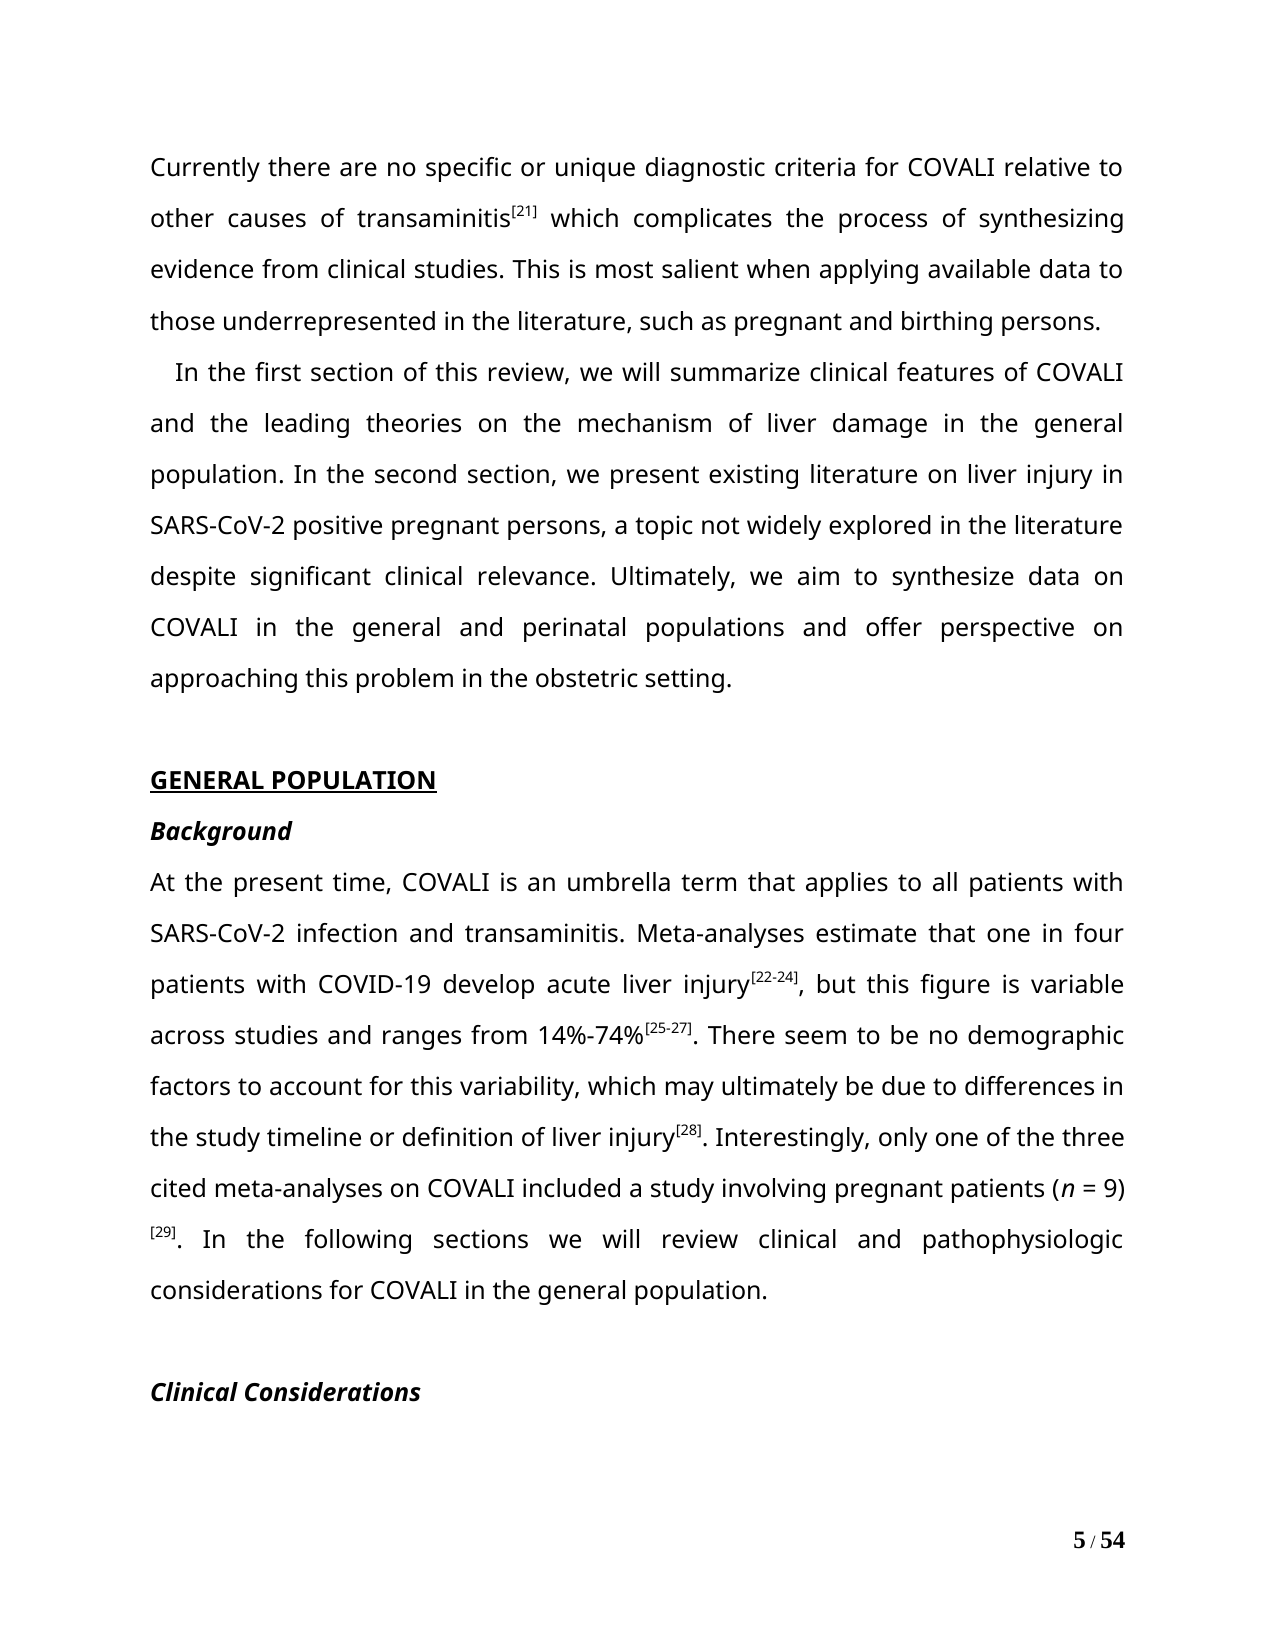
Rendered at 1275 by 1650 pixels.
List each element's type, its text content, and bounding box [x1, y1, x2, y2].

text Background [150, 813, 1125, 848]
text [150, 150, 1125, 337]
text Clinical Considerations [150, 1375, 1125, 1409]
text At the present time, COVALI is an umbrella term that applies to all patients with SARS-CoV-2 infection and transaminitis. Meta-analyses estimate that one in four patients with COVID-19 develop acute liver injury[22-24], but this figure is variable across studies and ranges from 14%-74%[25-27]. There seem to be no demographic factors to account for this variability, which may ultimately be due to differences in the study timeline or definition of liver injury[28]. Interestingly, only one of the three cited meta-analyses on COVALI included a study involving pregnant patients (n = 9)[29]. In the following sections we will review clinical and pathophysiologic considerations for COVALI in the general population. [150, 864, 1125, 1307]
text GENERAL POPULATION [150, 762, 1125, 797]
text In the first section of this review, we will summarize clinical features of COVALI and the leading theories on the mechanism of liver damage in the general population. In the second section, we present existing literature on liver injury in SARS-CoV-2 positive pregnant persons, a topic not widely explored in the literature despite significant clinical relevance. Ultimately, we aim to synthesize data on COVALI in the general and perinatal populations and offer perspective on approaching this problem in the obstetric setting. [150, 354, 1125, 694]
